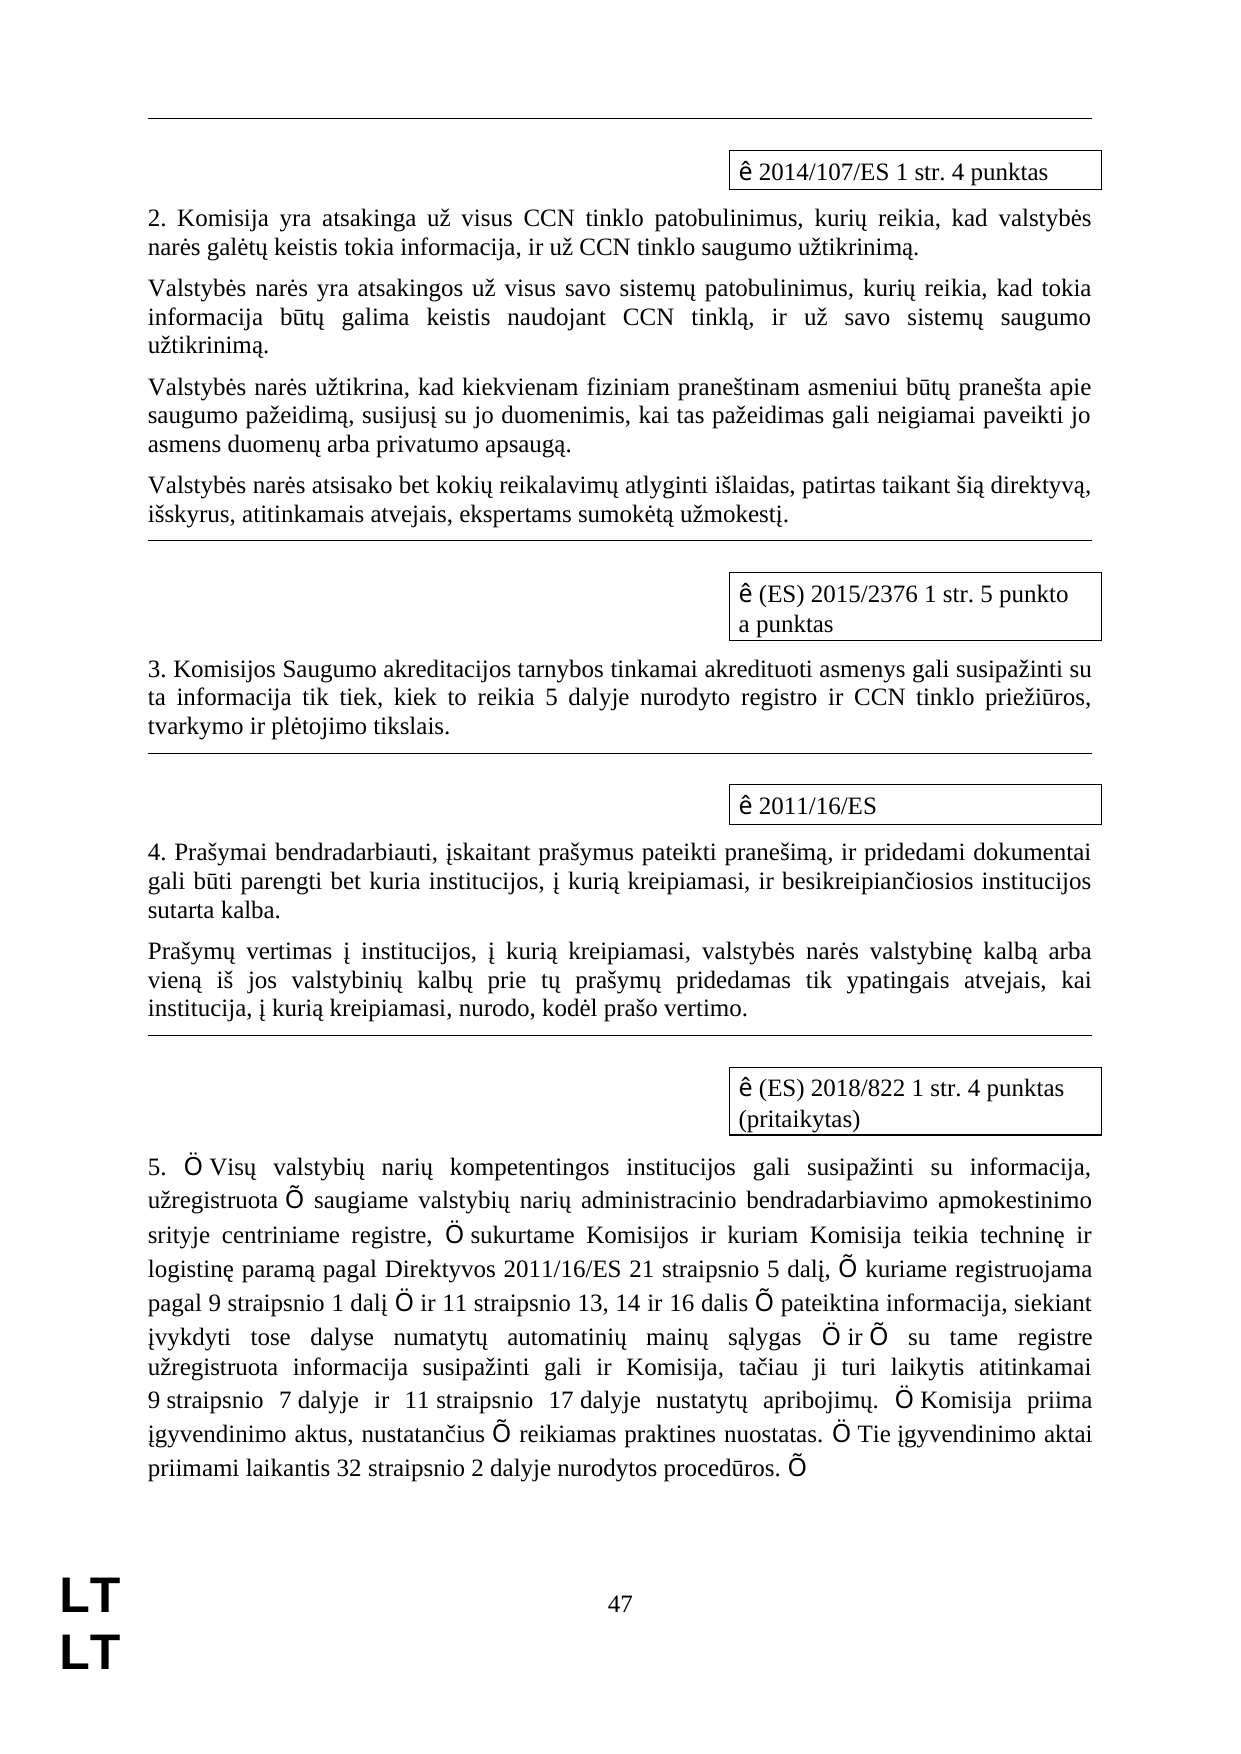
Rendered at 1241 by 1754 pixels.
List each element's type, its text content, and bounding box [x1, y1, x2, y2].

text 4. Prašymai bendradarbiauti, įskaitant prašymus pateikti pranešimą, ir pridedami dokumentai gali būti parengti bet kuria institucijos, į kurią kreipiamasi, ir besikreipiančiosios institucijos sutarta kalba. [148, 837, 1092, 923]
text 3. Komisijos Saugumo akreditacijos tarnybos tinkamai akredituoti asmenys gali susipažinti su ta informacija tik tiek, kiek to reikia 5 dalyje nurodyto registro ir CCN tinklo priežiūros, tvarkymo ir plėtojimo tikslais. [148, 654, 1092, 740]
text 2. Komisija yra atsakinga už visus CCN tinklo patobulinimus, kurių reikia, kad valstybės narės galėtų keistis tokia informacija, ir už CCN tinklo saugumo užtikrinimą. [148, 203, 1092, 260]
text Prašymų vertimas į institucijos, į kurią kreipiamasi, valstybės narės valstybinę kalbą arba vieną iš jos valstybinių kalbų prie tų prašymų pridedamas tik ypatingais atvejais, kai institucija, į kurią kreipiamasi, nurodo, kodėl prašo vertimo. [148, 936, 1092, 1022]
text Valstybės narės atsisako bet kokių reikalavimų atlyginti išlaidas, patirtas taikant šią direktyvą, išskyrus, atitinkamais atvejais, ekspertams sumokėtą užmokestį. [148, 470, 1092, 528]
text ê 2014/107/ES 1 str. 4 punktas [730, 151, 1101, 189]
text Valstybės narės užtikrina, kad kiekvienam fiziniam praneštinam asmeniui būtų pranešta apie saugumo pažeidimą, susijusį su jo duomenimis, kai tas pažeidimas gali neigiamai paveikti jo asmens duomenų arba privatumo apsaugą. [148, 372, 1092, 458]
text 5. Ö Visų valstybių narių kompetentingos institucijos gali susipažinti su informacija, užregistruota Õ saugiame valstybių narių administracinio bendradarbiavimo apmokestinimo srityje centriniame registre, Ö sukurtame Komisijos ir kuriam Komisija teikia techninę ir logistinę paramą pagal Direktyvos 2011/16/ES 21 straipsnio 5 dalį, Õ kuriame registruojama pagal 9 straipsnio 1 dalį Ö ir 11 straipsnio 13, 14 ir 16 dalis Õ pateiktina informacija, siekiant įvykdyti tose dalyse numatytų automatinių mainų sąlygas Ö ir Õ su tame registre užregistruota informacija susipažinti gali ir Komisija, tačiau ji turi laikytis atitinkamai 9 straipsnio 7 dalyje ir 11 straipsnio 17 dalyje nustatytų apribojimų. Ö Komisija priima įgyvendinimo aktus, nustatančius Õ reikiamas praktines nuostatas. Ö Tie įgyvendinimo aktai priimami laikantis 32 straipsnio 2 dalyje nurodytos procedūros. Õ [148, 1148, 1092, 1483]
text ê (ES) 2015/2376 1 str. 5 punkto a punktas [730, 573, 1101, 640]
text ê 2011/16/ES [730, 785, 1101, 824]
text ê (ES) 2018/822 1 str. 4 punktas (pritaikytas) [730, 1068, 1101, 1134]
text Valstybės narės yra atsakingos už visus savo sistemų patobulinimus, kurių reikia, kad tokia informacija būtų galima keistis naudojant CCN tinklą, ir už savo sistemų saugumo užtikrinimą. [148, 273, 1092, 359]
